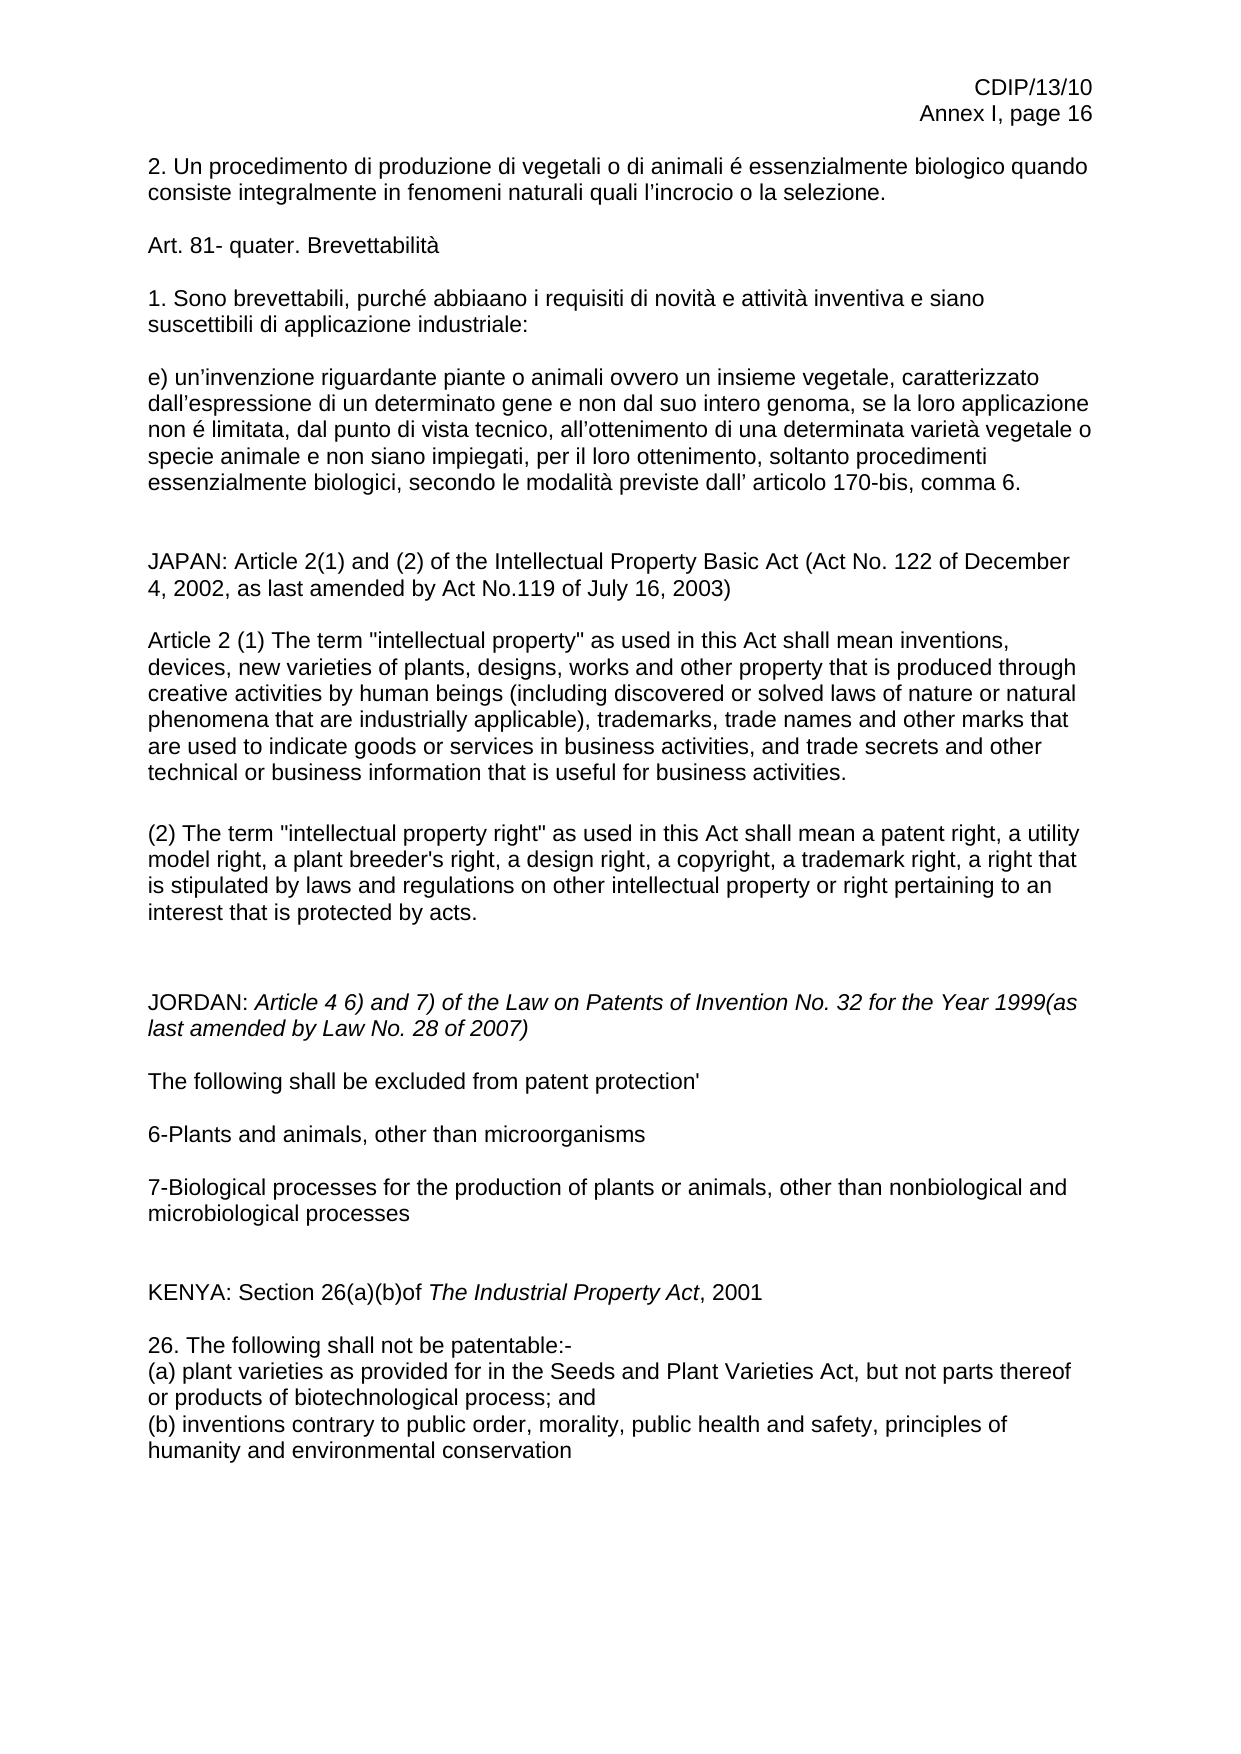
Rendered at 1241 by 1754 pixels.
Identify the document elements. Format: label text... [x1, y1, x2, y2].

text 26. The following shall not be patentable:- [148, 1332, 1093, 1358]
text The following shall be excluded from patent protection' [148, 1068, 1093, 1094]
text 1. Sono brevettabili, purché abbiaano i requisiti di novità e attività inventiva e siano suscettibili di applicazione industriale [148, 285, 1093, 337]
text (2) The term "intellectual property right" as used in this Act shall mean a patent right, a utility model right, a plant breeder's right, a design right, a copyright, a trademark right, a right that is stipulated by laws and regulations on other intellectual property or right pertaining to an interest that is protected by acts. [148, 819, 1093, 925]
text JAPAN: Article 2(1) and (2) of the Intellectual Property Basic Act (Act No. 122 of December 4, 2002, as last amended by Act No.119 of July 16, 2003) [148, 548, 1093, 601]
text Art. 81- quater. Brevettabilità [148, 232, 1093, 258]
text Article 2 (1) The term "intellectual property" as used in this Act shall mean inventions, devices, new varieties of plants, designs, works and other property that is produced through creative activities by human beings (including discovered or solved laws of nature or natural phenomena that are industrially applicable), trademarks, trade names and other marks that are used to indicate goods or services in business activities, and trade secrets and other technical or business information that is useful for business activities. [148, 627, 1093, 785]
text 7-Biological processes for the production of plants or animals, other than nonbiological and microbiological processes [148, 1173, 1093, 1226]
text (a) plant varieties as provided for in the Seeds and Plant Varieties Act, but not parts thereof or products of biotechnological process; and [148, 1358, 1093, 1411]
text (b) inventions contrary to public order, morality, public health and safety, principles of humanity and environmental conservation [148, 1411, 1093, 1463]
text Article 4 6) and 7) of the Law on Patents of Invention No. 32 for the Year 1999(as last amended by Law No. 28 of 2007) [148, 989, 1093, 1042]
text e) un’invenzione riguardante piante o animali ovvero un insieme vegetale, caratterizzato dall’espressione di un determinato gene e non dal suo intero genoma, se la loro applicazione non é limitata, dal punto di vista tecnico, all’ottenimento di una determinata varietà vegetale o specie animale e non siano impiegati, per il loro ottenimento, soltanto procedimenti essenzialmente biologici, secondo le modalità previste dall’ articolo 170-bis, comma 6. [148, 364, 1093, 496]
text 6-Plants and animals, other than microorganisms [148, 1121, 1093, 1147]
text : Section 26(a)(b)of The Industrial Property Act, 2001 [148, 1279, 1093, 1305]
text 2. Un procedimento di produzione di vegetali o di animali é essenzialmente biologico quando consiste integralmente in fenomeni naturali quali l’incrocio o la selezione. [148, 153, 1093, 206]
